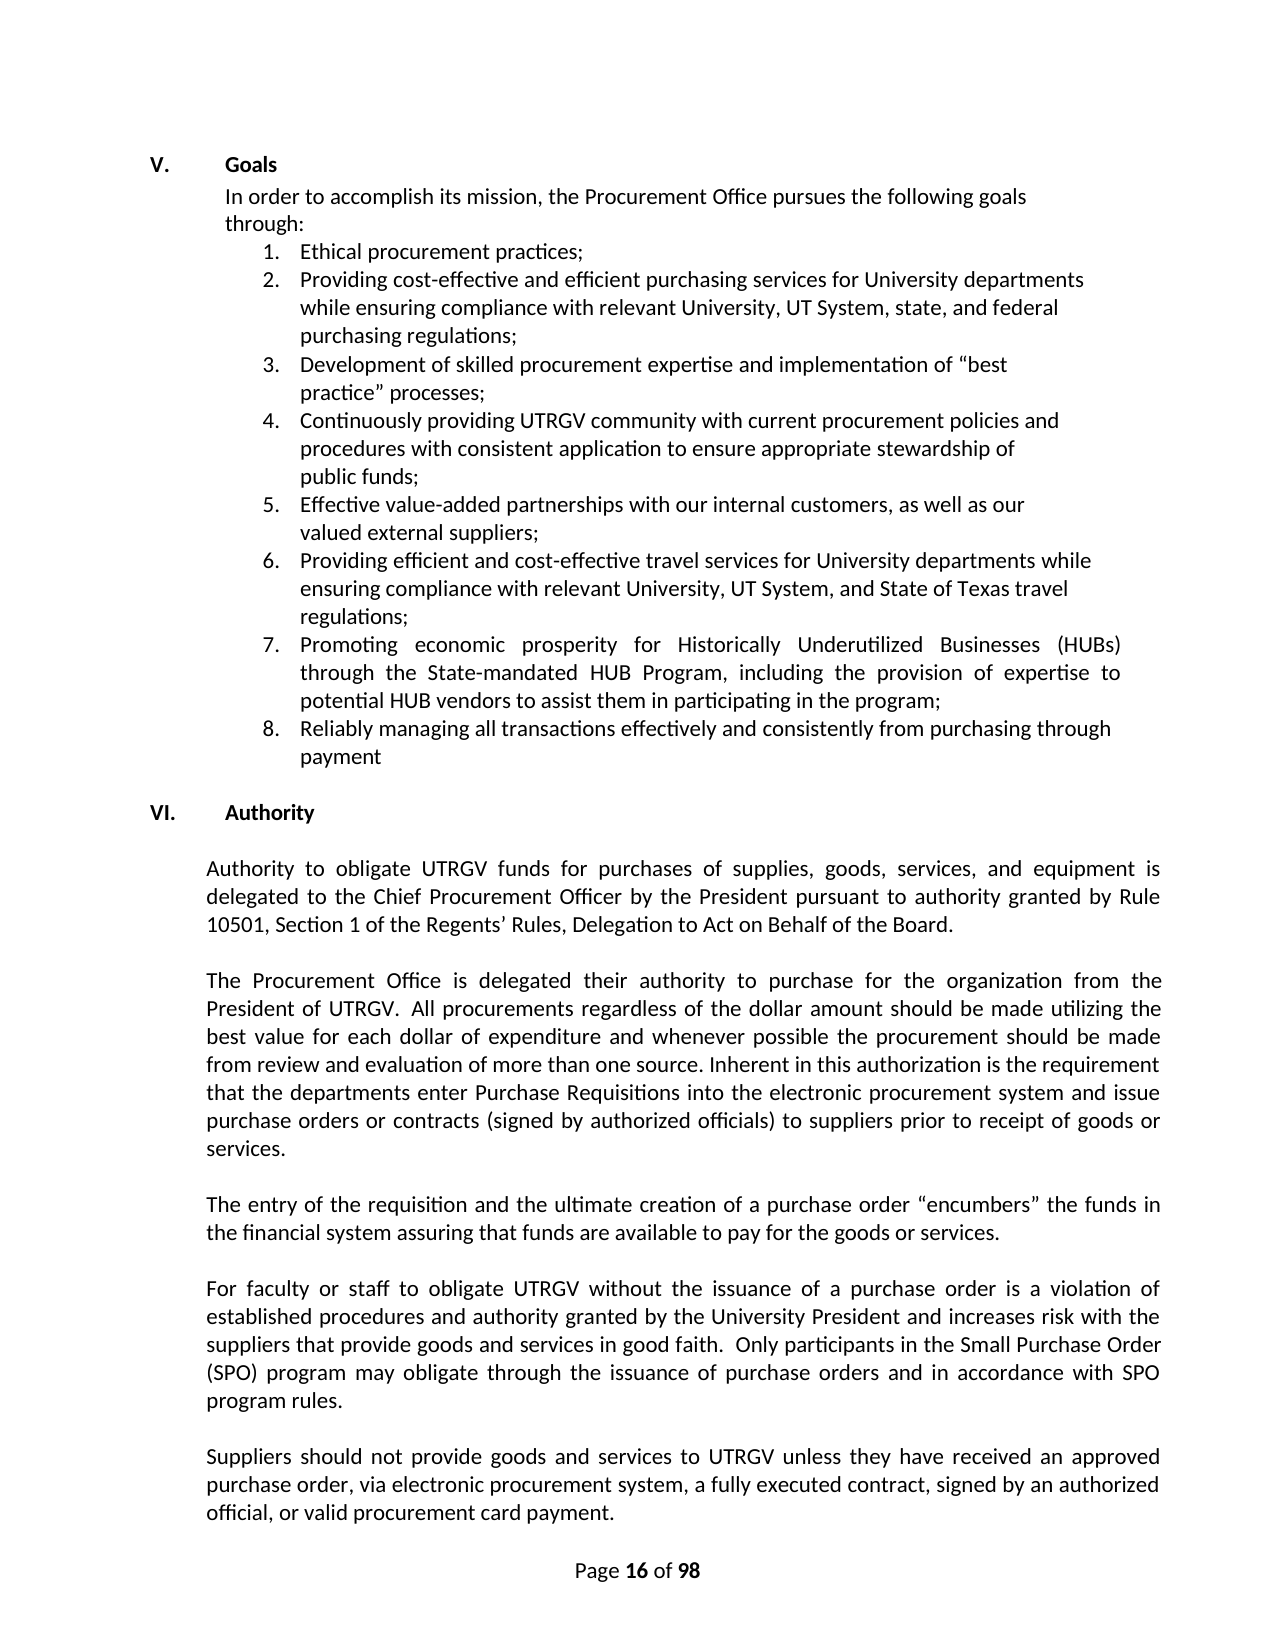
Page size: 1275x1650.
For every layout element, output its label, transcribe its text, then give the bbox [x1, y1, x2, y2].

text For faculty or staff to obligate UTRGV without the issuance of a purchase order is a violation of established procedures and authority granted by the University President and increases risk with the suppliers that provide goods and services in good faith. Only participants in the Small Purchase Order (SPO) program may obligate through the issuance of purchase orders and in accordance with SPO program rules. [206, 1274, 1162, 1414]
list Providing efficient and cost-effective travel services for University departments while ensuring compliance with relevant University, UT System, and State of Texas travel regulations; [262, 546, 1092, 630]
list Reliably managing all transactions effectively and consistently from purchasing through payment [262, 714, 1111, 770]
list Effective value-added partnerships with our internal customers, as well as our valued external suppliers; [262, 490, 1092, 546]
text The Procurement Office is delegated their authority to purchase for the organization from the President of UTRGV. All procurements regardless of the dollar amount should be made utilizing the best value for each dollar of expenditure and whenever possible the procurement should be made from review and evaluation of more than one source. Inherent in this authorization is the requirement that the departments enter Purchase Requisitions into the electronic procurement system and issue purchase orders or contracts (signed by authorized officials) to suppliers prior to receipt of goods or services. [206, 966, 1162, 1162]
list Continuously providing UTRGV community with current procurement policies and procedures with consistent application to ensure appropriate stewardship of public funds; [262, 406, 1076, 490]
text Suppliers should not provide goods and services to UTRGV unless they have received an approved purchase order, via electronic procurement system, a fully executed contract, signed by an authorized official, or valid procurement card payment. [206, 1442, 1162, 1526]
text In order to accomplish its mission, the Procurement Office pursues the following goals through: [225, 182, 1098, 237]
text The entry of the requisition and the ultimate creation of a purchase order “encumbers” the funds in the financial system assuring that funds are available to pay for the goods or services. [206, 1190, 1162, 1246]
list Promoting economic prosperity for Historically Underutilized Businesses (HUBs) through the State-mandated HUB Program, including the provision of expertise to potential HUB vendors to assist them in participating in the program; [262, 630, 1121, 714]
list Providing cost-effective and efficient purchasing services for University departments while ensuring compliance with relevant University, UT System, state, and federal purchasing regulations; [262, 266, 1084, 349]
text Authority to obligate UTRGV funds for purchases of supplies, goods, services, and equipment is delegated to the Chief Procurement Officer by the President pursuant to authority granted by Rule 10501, Section 1 of the Regents’ Rules, Delegation to Act on Behalf of the Board. [206, 854, 1162, 938]
list Development of skilled procurement expertise and implementation of “best practice” processes; [262, 350, 1097, 406]
subtitle Goals [150, 150, 1225, 178]
list Ethical procurement practices; [262, 237, 1225, 266]
subtitle Authority [150, 798, 1225, 826]
